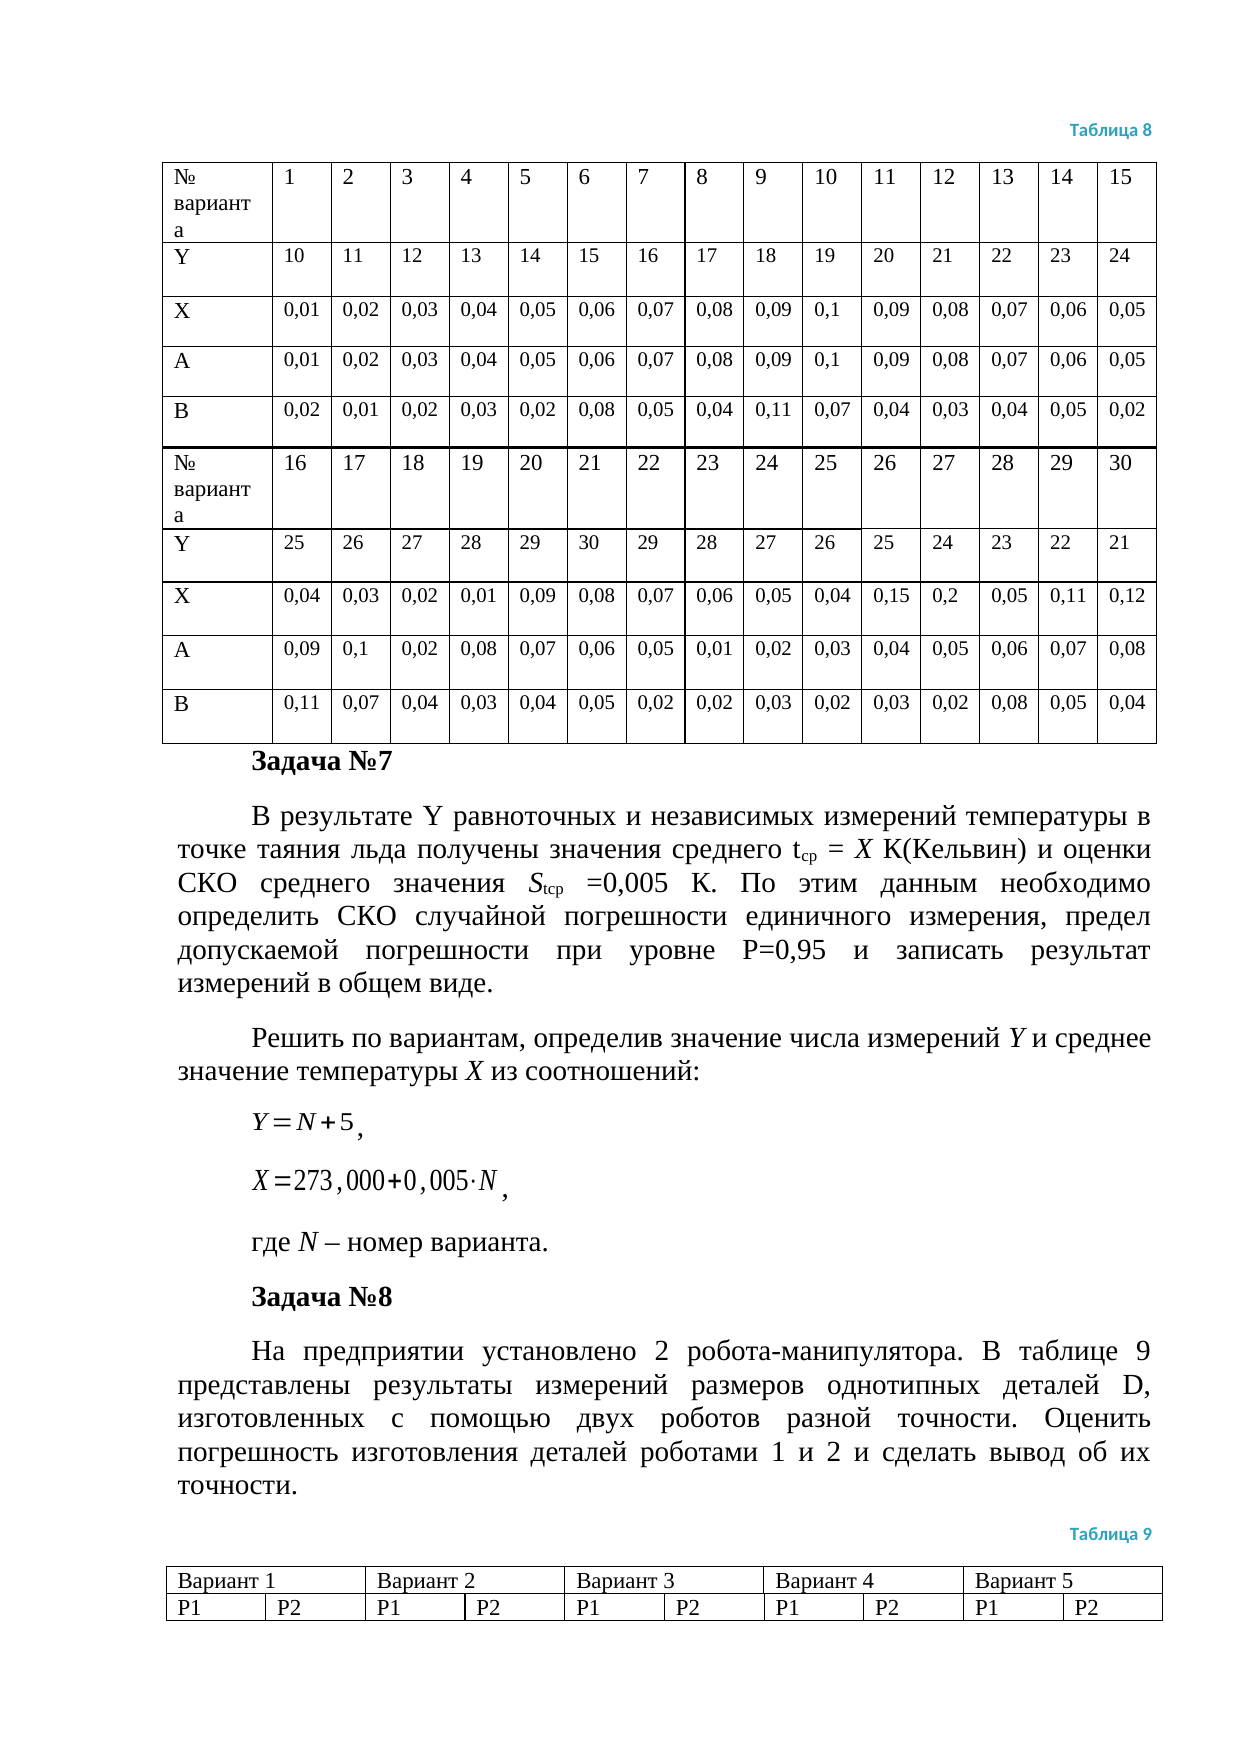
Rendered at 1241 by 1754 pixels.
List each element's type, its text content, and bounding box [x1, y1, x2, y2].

table_cell 0,03 [921, 397, 979, 446]
table_cell 28 [450, 530, 508, 581]
table_cell 0,05 [1039, 397, 1097, 446]
table_cell 0,03 [803, 636, 861, 689]
table_cell 23 [980, 529, 1038, 581]
table_cell 21 [568, 449, 626, 528]
table_cell 0,09 [862, 347, 920, 396]
table_cell 0,03 [862, 690, 920, 742]
table_cell 13 [450, 243, 508, 296]
table_cell 0,09 [744, 297, 802, 346]
table_cell 17 [686, 243, 743, 296]
table_cell 0,06 [1039, 347, 1097, 396]
table_cell 0,03 [391, 297, 449, 346]
table_cell 0,04 [803, 583, 861, 635]
text Задача №7 [177, 744, 1152, 777]
table_cell 0,1 [803, 347, 861, 396]
table_cell 0,02 [744, 636, 802, 689]
table_cell 26 [332, 530, 390, 581]
table_cell 0,15 [862, 583, 920, 635]
table_cell 0,04 [450, 347, 508, 396]
table_cell 11 [332, 243, 390, 296]
table_header Вариант 2 [366, 1567, 564, 1593]
table_cell 0,05 [509, 347, 567, 396]
table_cell 0,02 [273, 397, 331, 446]
table_header 13 [980, 163, 1038, 242]
table_header 6 [568, 163, 626, 242]
text Таблица 9 [177, 1522, 1152, 1545]
table_header 10 [803, 163, 861, 242]
table_cell 0,08 [686, 347, 743, 396]
table_cell 0,07 [627, 583, 684, 635]
table_cell Р2 [665, 1594, 764, 1620]
table_cell 0,08 [921, 297, 979, 346]
table_cell Р2 [466, 1594, 564, 1620]
table_cell 21 [1098, 529, 1156, 581]
table_cell 0,08 [980, 690, 1038, 742]
table_cell 0,03 [450, 397, 508, 446]
table_cell 0,05 [568, 690, 626, 742]
table_cell Р2 [266, 1594, 365, 1620]
table_cell 10 [273, 243, 331, 296]
table_cell 0,07 [627, 297, 684, 346]
table_cell 0,04 [450, 297, 508, 346]
text где N – номер варианта. [177, 1224, 1152, 1258]
table_cell 0,06 [568, 297, 626, 346]
table_cell 0,01 [450, 583, 508, 635]
table_cell 0,07 [980, 347, 1038, 396]
table_cell Y [163, 530, 272, 581]
table_cell 0,06 [568, 636, 626, 689]
table_cell 0,2 [921, 583, 979, 635]
table_cell Р1 [964, 1594, 1063, 1620]
table_cell 0,02 [1098, 397, 1156, 446]
table_cell 0,06 [686, 583, 743, 635]
table_cell 0,03 [744, 690, 802, 742]
table_cell 22 [627, 449, 684, 528]
table_cell 26 [862, 449, 920, 528]
table_cell 0,03 [332, 583, 390, 635]
text Решить по вариантам, определив значение числа измерений Y и среднее значение температуры Х из соотношений: [177, 1020, 1152, 1087]
table_cell Р1 [167, 1594, 265, 1620]
table_cell 0,07 [1039, 636, 1097, 689]
table_cell 0,01 [273, 297, 331, 346]
table_cell 19 [450, 449, 508, 528]
table_cell 0,04 [391, 690, 449, 742]
table_cell 26 [803, 530, 861, 581]
table_cell 28 [686, 530, 743, 581]
table_header 3 [391, 163, 449, 242]
table_cell 0,05 [1098, 297, 1156, 346]
table_cell 20 [509, 449, 567, 528]
text Задача №8 [177, 1279, 1152, 1312]
table_cell Р1 [366, 1594, 464, 1620]
table_cell 25 [273, 530, 331, 581]
table_cell 0,09 [273, 636, 331, 689]
table_cell 0,05 [509, 297, 567, 346]
table_cell 16 [627, 243, 684, 296]
table_cell 0,1 [332, 636, 390, 689]
table_cell 30 [568, 530, 626, 581]
table_cell В [163, 397, 272, 446]
table_cell 0,06 [1039, 297, 1097, 346]
table_cell 0,07 [627, 347, 684, 396]
table_cell 0,02 [803, 690, 861, 742]
table_header 4 [450, 163, 508, 242]
table_cell 0,04 [509, 690, 567, 742]
table_cell 0,08 [921, 347, 979, 396]
table_cell 0,02 [332, 347, 390, 396]
table_cell 0,1 [803, 297, 861, 346]
table_cell 0,08 [568, 397, 626, 446]
table_cell 23 [1039, 243, 1097, 296]
table_cell 20 [862, 243, 920, 296]
text Таблица 8 [177, 118, 1152, 141]
table_header 1 [273, 163, 331, 242]
table_cell 0,09 [744, 347, 802, 396]
table_cell 0,04 [862, 397, 920, 446]
table_header № варианта [163, 163, 272, 242]
table_cell 0,02 [332, 297, 390, 346]
table_cell 22 [1039, 529, 1097, 581]
table_cell 0,08 [568, 583, 626, 635]
table_cell 0,05 [1039, 690, 1097, 742]
table_header 2 [332, 163, 390, 242]
table_cell 0,12 [1098, 583, 1156, 635]
table_cell 0,06 [980, 636, 1038, 689]
table_cell 22 [980, 243, 1038, 296]
table_cell 0,02 [921, 690, 979, 742]
table_cell 0,05 [921, 636, 979, 689]
table_cell 0,05 [744, 583, 802, 635]
table_header 12 [921, 163, 979, 242]
table_cell 0,05 [1098, 347, 1156, 396]
table_cell 30 [1098, 449, 1156, 528]
table_cell 24 [1098, 243, 1156, 296]
table_cell X [163, 583, 272, 635]
table_cell Р1 [565, 1594, 664, 1620]
table_cell 0,08 [1098, 636, 1156, 689]
table_cell 0,02 [391, 397, 449, 446]
text , [177, 1163, 1152, 1204]
table_cell 0,08 [686, 297, 743, 346]
table_cell Р2 [864, 1594, 963, 1620]
table_header 9 [744, 163, 802, 242]
table_cell Р2 [1064, 1594, 1162, 1620]
table_cell В [163, 690, 272, 742]
table_cell 0,06 [568, 347, 626, 396]
table_cell 19 [803, 243, 861, 296]
text , [177, 1108, 1152, 1143]
table_cell 0,02 [391, 583, 449, 635]
table_cell 29 [509, 530, 567, 581]
text В результате Y равноточных и независимых измерений температуры в точке таяния льда получены значения среднего tср = Х К(Кельвин) и оценки СКО среднего значения Stср =0,005 К. По этим данным необходимо определить СКО случайной погрешности единичного измерения, предел допускаемой погрешности при уровне Р=0,95 и записать результат измерений в общем виде. [177, 798, 1152, 999]
table_cell 27 [921, 449, 979, 528]
table_header 5 [509, 163, 567, 242]
table_cell 0,02 [391, 636, 449, 689]
table_cell № варианта [163, 449, 272, 528]
table_header 14 [1039, 163, 1097, 242]
table_cell 0,09 [509, 583, 567, 635]
table_cell 27 [744, 530, 802, 581]
table_cell 0,04 [273, 583, 331, 635]
table_cell 0,02 [686, 690, 743, 742]
table_cell 0,01 [332, 397, 390, 446]
table_cell 0,04 [686, 397, 743, 446]
table_cell 23 [686, 449, 743, 528]
table_cell 24 [921, 529, 979, 581]
table_cell 0,02 [627, 690, 684, 742]
table_cell 0,01 [686, 636, 743, 689]
table_cell 0,01 [273, 347, 331, 396]
table_cell 0,05 [627, 636, 684, 689]
table_cell 0,07 [803, 397, 861, 446]
table_cell 25 [803, 449, 861, 528]
table_cell 15 [568, 243, 626, 296]
table_cell 0,07 [509, 636, 567, 689]
table_cell 0,08 [450, 636, 508, 689]
table_cell 0,11 [273, 690, 331, 742]
table_cell 18 [744, 243, 802, 296]
table_cell А [163, 347, 272, 396]
table_cell 17 [332, 449, 390, 528]
table_cell X [163, 297, 272, 346]
text На предприятии установлено 2 робота-манипулятора. В таблице 9 представлены результаты измерений размеров однотипных деталей D, изготовленных с помощью двух роботов разной точности. Оценить погрешность изготовления деталей роботами 1 и 2 и сделать вывод об их точности. [177, 1333, 1152, 1501]
table_cell 0,05 [980, 583, 1038, 635]
table_cell 29 [627, 530, 684, 581]
table_cell 0,04 [980, 397, 1038, 446]
table_header 11 [862, 163, 920, 242]
table_header Вариант 3 [565, 1567, 763, 1593]
table_cell 0,11 [744, 397, 802, 446]
table_cell 0,04 [1098, 690, 1156, 742]
table_cell 12 [391, 243, 449, 296]
table_cell 0,05 [627, 397, 684, 446]
table_cell А [163, 636, 272, 689]
table_header 7 [627, 163, 684, 242]
table_cell 0,04 [862, 636, 920, 689]
table_cell 0,03 [450, 690, 508, 742]
table_cell 21 [921, 243, 979, 296]
table_cell 24 [744, 449, 802, 528]
table_header Вариант 4 [764, 1567, 963, 1593]
table_cell 25 [862, 529, 920, 581]
table_cell 0,11 [1039, 583, 1097, 635]
table_cell 18 [391, 449, 449, 528]
table_header 8 [686, 163, 743, 242]
table_header 15 [1098, 163, 1156, 242]
table_cell 0,07 [980, 297, 1038, 346]
table_cell 27 [391, 530, 449, 581]
table_header Вариант 5 [964, 1567, 1162, 1593]
table_cell 28 [980, 449, 1038, 528]
table_cell Р1 [765, 1594, 863, 1620]
table_cell 14 [509, 243, 567, 296]
table_cell 0,07 [332, 690, 390, 742]
table_cell 29 [1039, 449, 1097, 528]
table_cell 0,03 [391, 347, 449, 396]
table_cell 16 [273, 449, 331, 528]
table_cell 0,02 [509, 397, 567, 446]
table_cell 0,09 [862, 297, 920, 346]
table_cell Y [163, 243, 272, 296]
table_header Вариант 1 [167, 1567, 365, 1593]
